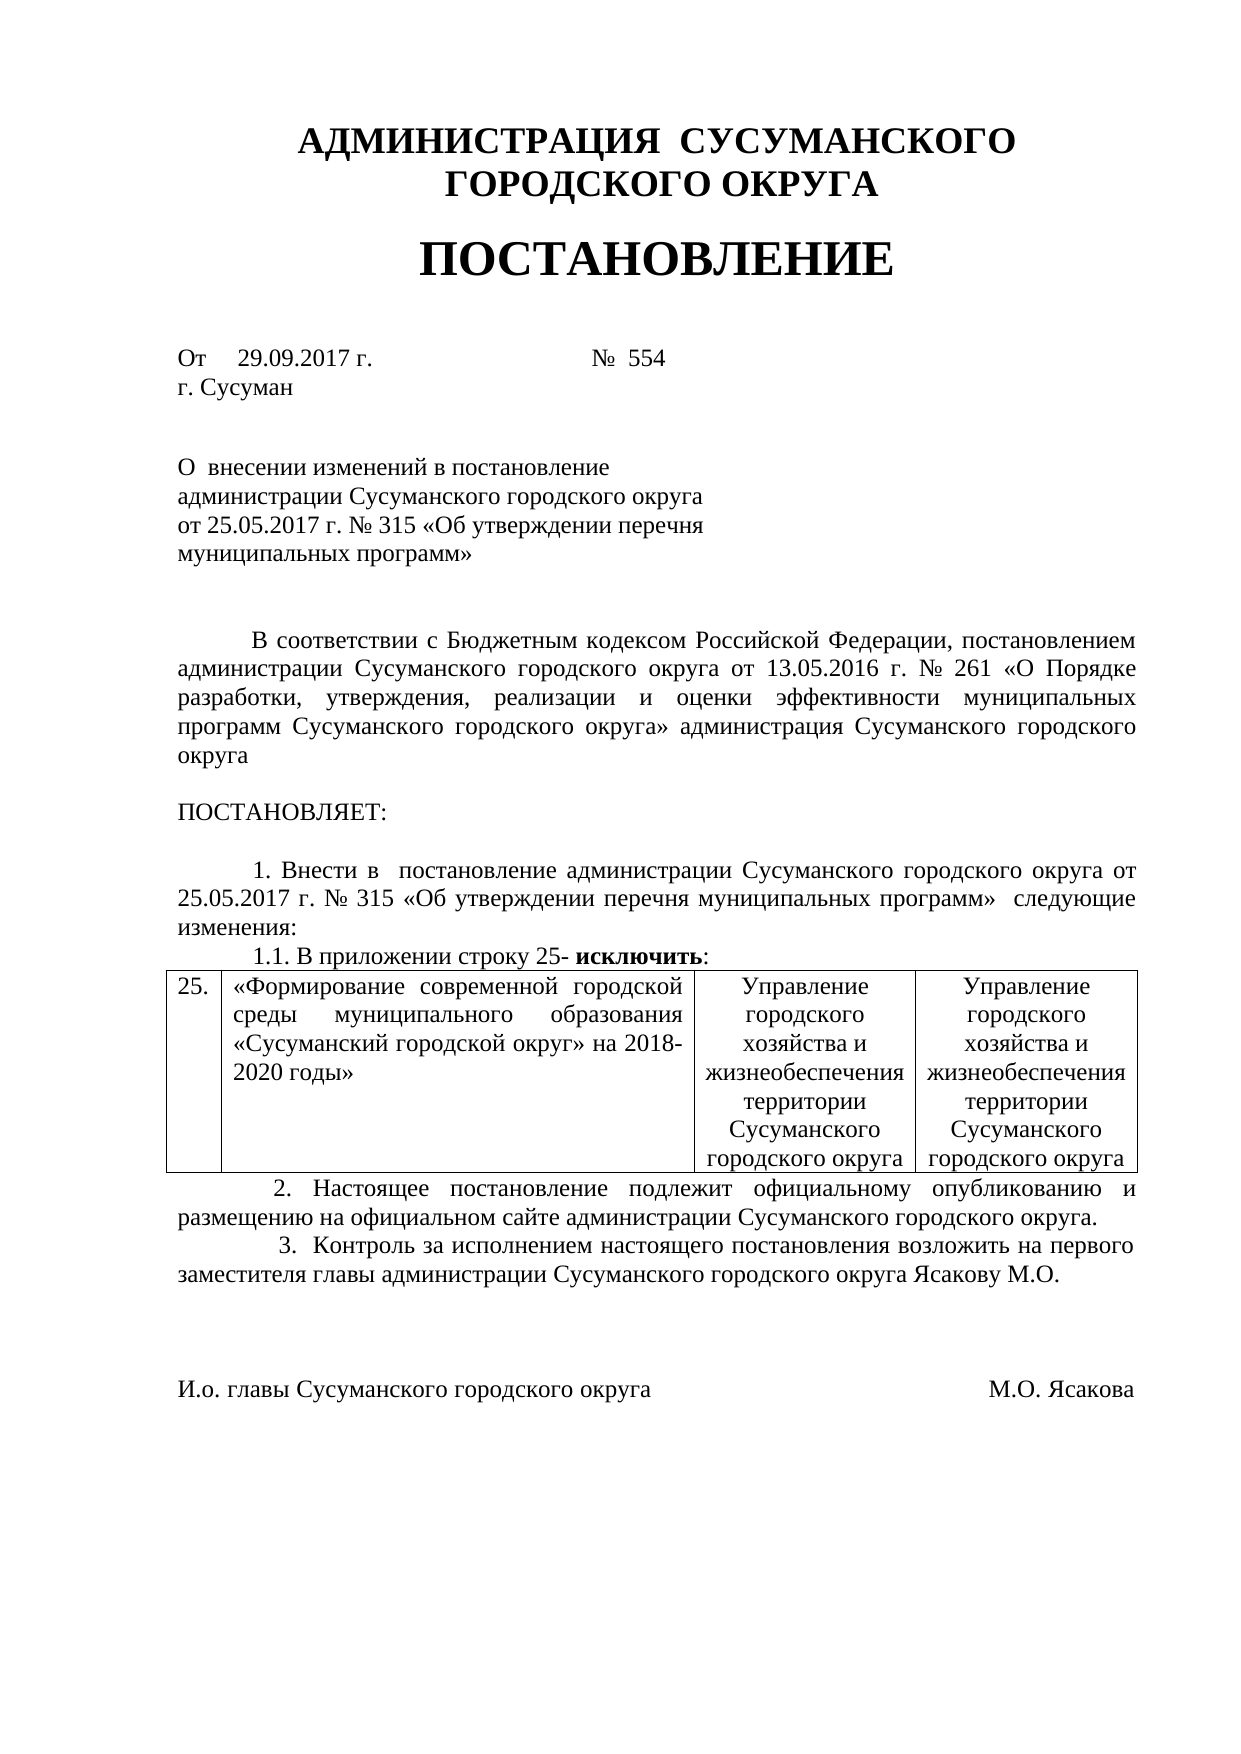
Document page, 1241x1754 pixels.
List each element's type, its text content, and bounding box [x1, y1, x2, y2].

table_header 25. [167, 971, 221, 1172]
subtitle АДМИНИСТРАЦИЯ СУСУМАНСКОГО [177, 118, 1137, 161]
text 1. Внести в постановление администрации Сусуманского городского округа от 25.05.2017 г. № 315 «Об утверждении перечня муниципальных программ» следующие изменения: [177, 855, 1137, 941]
subtitle ПОСТАНОВЛЕНИЕ [177, 228, 1137, 286]
subtitle О внесении изменений в постановление [177, 452, 652, 481]
table_header Управление городского хозяйства и жизнеобеспечения территории Сусуманского городского округа [695, 971, 915, 1172]
text ПОСТАНОВЛЯЕТ: [177, 797, 1137, 826]
text 3. Контроль за исполнением настоящего постановления возложить на первого заместителя главы администрации Сусуманского городского округа Ясакову М.О. [177, 1231, 1137, 1288]
table_header «Формирование современной городской среды муниципального образования «Сусуманский городской округ» на 2018-2020 годы» [222, 971, 694, 1172]
text администрации Сусуманского городского округа [177, 481, 1137, 510]
text 1.1. В приложении строку 25- исключить: [177, 941, 1137, 970]
text И.о. главы Сусуманского городского округа М.О. Ясакова [177, 1374, 1137, 1427]
subtitle ГОРОДСКОГО ОКРУГА [177, 161, 1137, 204]
table_header Управление городского хозяйства и жизнеобеспечения территории Сусуманского городского округа [916, 971, 1137, 1172]
text В соответствии с Бюджетным кодексом Российской Федерации, постановлением администрации Сусуманского городского округа от 13.05.2016 г. № 261 «О Порядке разработки, утверждения, реализации и оценки эффективности муниципальных программ Сусуманского городского округа» администрация Сусуманского городского округа [177, 625, 1137, 768]
text От 29.09.2017 г. № 554 [177, 343, 1137, 372]
text 2. Настоящее постановление подлежит официальному опубликованию и размещению на официальном сайте администрации Сусуманского городского округа. [177, 1173, 1137, 1231]
text г. Сусуман [177, 372, 1137, 401]
text от 25.05.2017 г. № 315 «Об утверждении перечня [177, 510, 1137, 538]
text муниципальных программ» [177, 538, 1137, 567]
